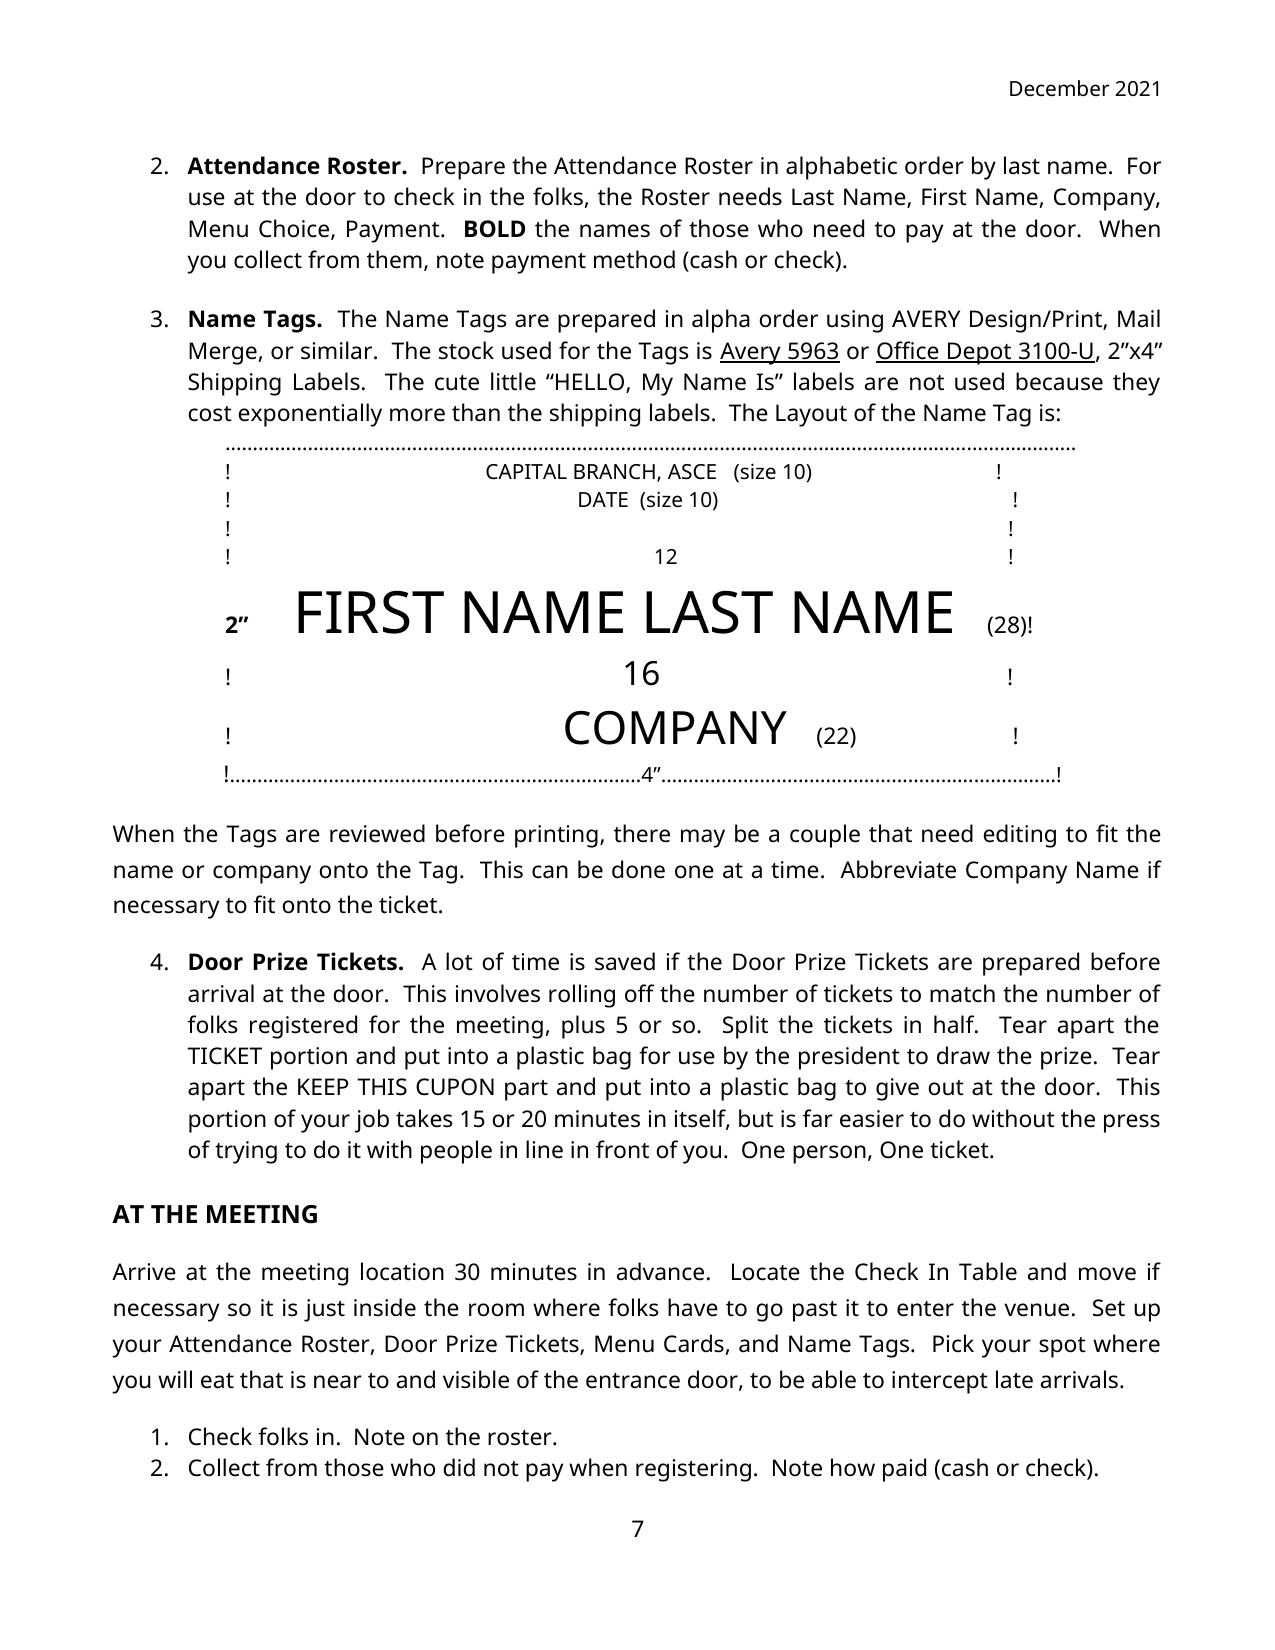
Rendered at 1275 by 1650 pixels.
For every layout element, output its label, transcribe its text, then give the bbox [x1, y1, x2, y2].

text Arrive at the meeting location 30 minutes in advance. Locate the Check In Table and move if necessary so it is just inside the room where folks have to go past it to enter the venue. Set up your Attendance Roster, Door Prize Tickets, Menu Cards, and Name Tags. Pick your spot where you will eat that is near to and visible of the entrance door, to be able to intercept late arrivals. [112, 1256, 1162, 1395]
text !…………………………………………………………………4”………………………………………………………………! [112, 758, 1162, 789]
list Collect from those who did not pay when registering. Note how paid (cash or check). [150, 1452, 1162, 1483]
text AT THE MEETING [112, 1196, 1162, 1230]
text ……………………………………………………………………………………………………………………………………….. [225, 428, 1162, 457]
text ! CAPITAL BRANCH, ASCE (size 10) ! [225, 457, 1162, 485]
text ! DATE (size 10) ! [225, 485, 1162, 514]
list Door Prize Tickets. A lot of time is saved if the Door Prize Tickets are prepared before arrival at the door. This involves rolling off the number of tickets to match the number of folks registered for the meeting, plus 5 or so. Split the tickets in half. Tear apart the TICKET portion and put into a plastic bag for use by the president to draw the prize. Tear apart the KEEP THIS CUPON part and put into a plastic bag to give out at the door. This portion of your job takes 15 or 20 minutes in itself, but is far easier to do without the press of trying to do it with people in line in front of you. One person, One ticket. [150, 946, 1162, 1165]
text ! COMPANY (22) ! [225, 696, 1162, 758]
list Check folks in. Note on the roster. [150, 1421, 1162, 1452]
text When the Tags are reviewed before printing, there may be a couple that need editing to fit the name or company onto the Tag. This can be done one at a time. Abbreviate Company Name if necessary to fit onto the ticket. [112, 818, 1162, 921]
list Attendance Roster. Prepare the Attendance Roster in alphabetic order by last name. For use at the door to check in the folks, the Roster needs Last Name, First Name, Company, Menu Choice, Payment. BOLD the names of those who need to pay at the door. When you collect from them, note payment method (cash or check). [150, 150, 1162, 275]
list Name Tags. The Name Tags are prepared in alpha order using AVERY Design/Print, Mail Merge, or similar. The stock used for the Tags is Avery 5963 or Office Depot 3100-U, 2”x4” Shipping Labels. The cute little “HELLO, My Name Is” labels are not used because they cost exponentially more than the shipping labels. The Layout of the Name Tag is: [150, 303, 1162, 428]
text ! 12 ! [225, 542, 1162, 571]
text ! ! [225, 514, 1162, 542]
text 2” FIRST NAME LAST NAME (28)! [225, 571, 1162, 650]
text ! 16 ! [225, 650, 1162, 696]
